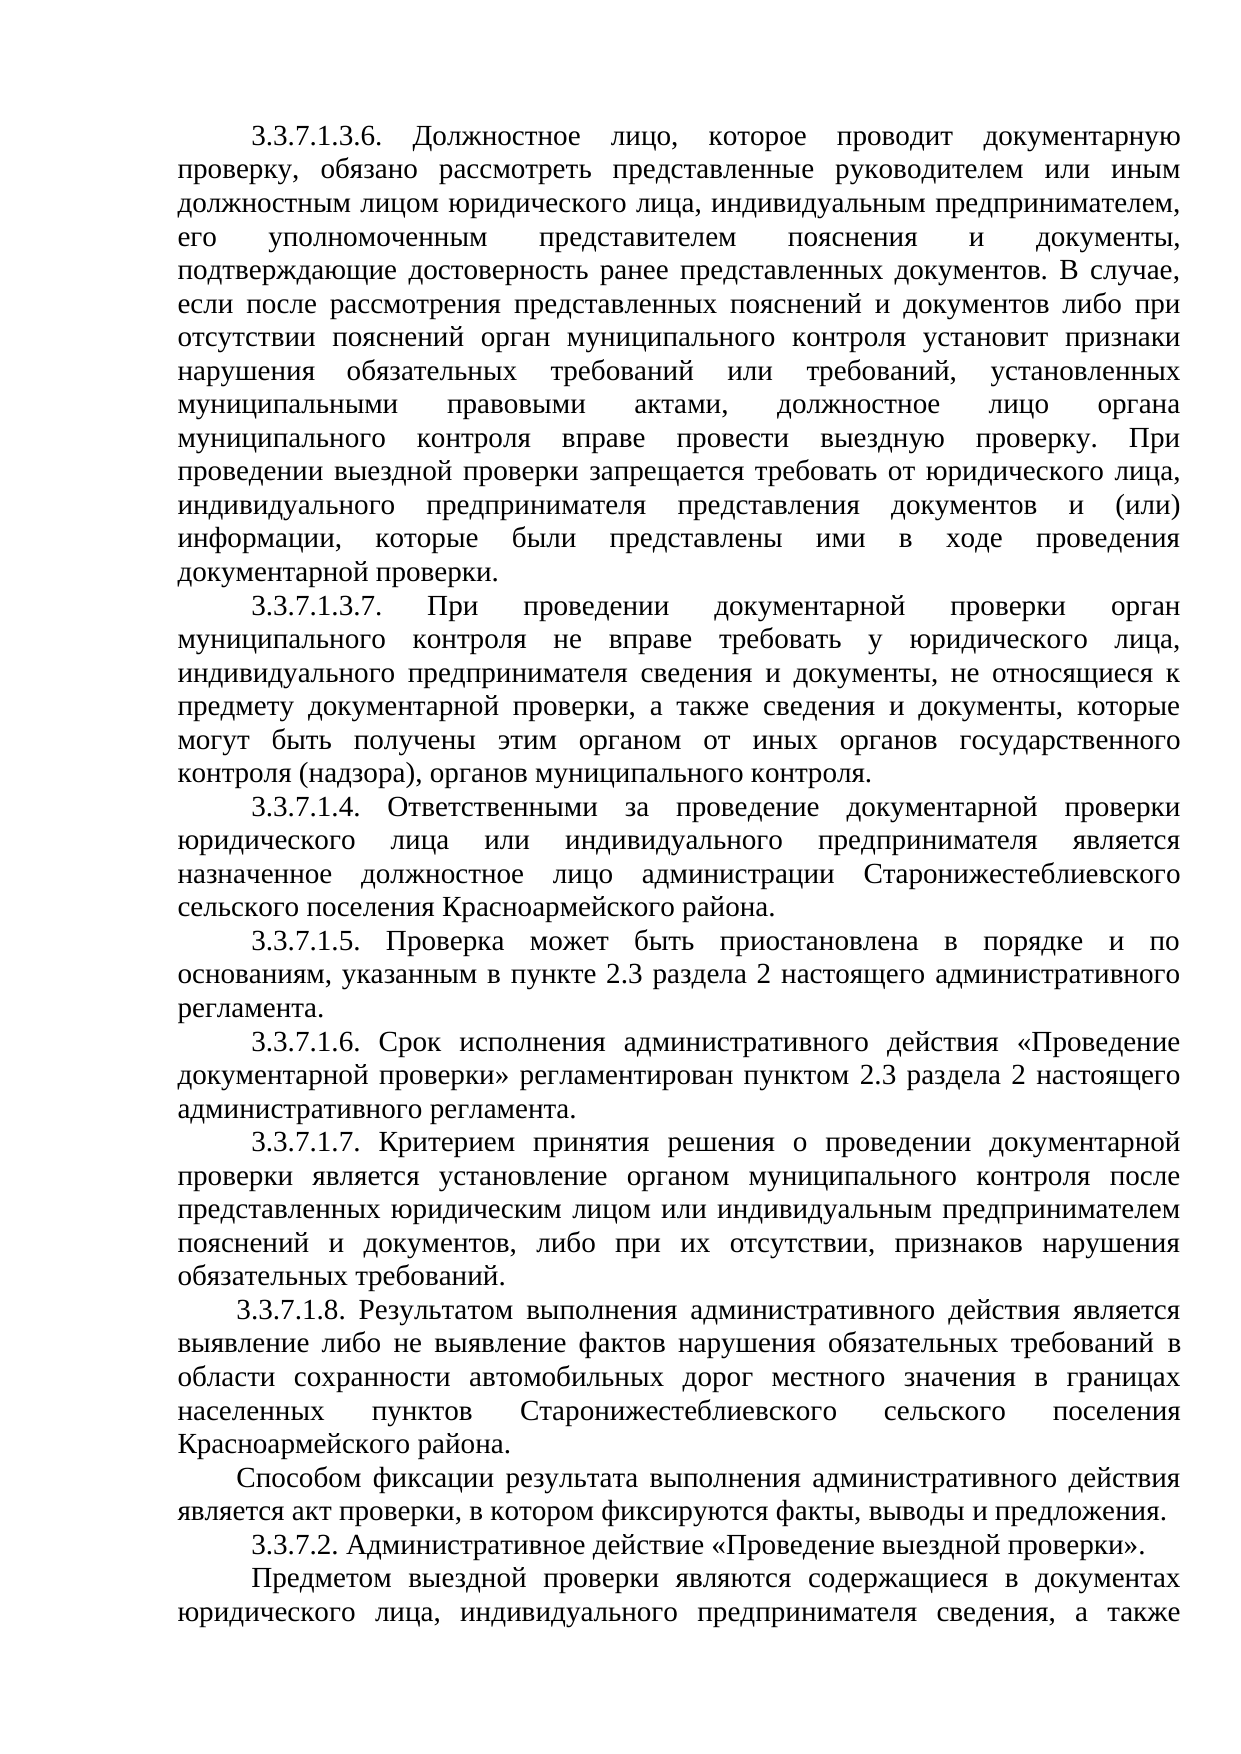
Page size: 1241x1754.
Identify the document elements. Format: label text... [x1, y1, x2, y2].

text 3.3.7.1.8. Результатом выполнения административного действия является выявление либо не выявление фактов нарушения обязательных требований в области сохранности автомобильных дорог местного значения в границах населенных пунктов Старонижестеблиевского сельского поселения Красноармейского района. [177, 1292, 1181, 1460]
text Способом фиксации результата выполнения административного действия является акт проверки, в котором фиксируются факты, выводы и предложения. [177, 1460, 1181, 1527]
text 3.3.7.1.6. Срок исполнения административного действия «Проведение документарной проверки» регламентирован пунктом 2.3 раздела 2 настоящего административного регламента. [177, 1024, 1181, 1124]
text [177, 1560, 1181, 1627]
text 3.3.7.1.4. Ответственными за проведение документарной проверки юридического лица или индивидуального предпринимателя является назначенное должностное лицо администрации Старонижестеблиевского сельского поселения Красноармейского района. [177, 789, 1181, 923]
text 3.3.7.1.3.7. При проведении документарной проверки орган муниципального контроля не вправе требовать у юридического лица, индивидуального предпринимателя сведения и документы, не относящиеся к предмету документарной проверки, а также сведения и документы, которые могут быть получены этим органом от иных органов государственного контроля (надзора), органов муниципального контроля. [177, 588, 1181, 789]
text 3.3.7.2. Административное действие «Проведение выездной проверки». [177, 1527, 1181, 1560]
text 3.3.7.1.3.6. Должностное лицо, которое проводит документарную проверку, обязано рассмотреть представленные руководителем или иным должностным лицом юридического лица, индивидуальным предпринимателем, его уполномоченным представителем пояснения и документы, подтверждающие достоверность ранее представленных документов. В случае, если после рассмотрения представленных пояснений и документов либо при отсутствии пояснений орган муниципального контроля установит признаки нарушения обязательных требований или требований, установленных муниципальными правовыми актами, должностное лицо органа муниципального контроля вправе провести выездную проверку. При проведении выездной проверки запрещается требовать от юридического лица, индивидуального предпринимателя представления документов и (или) информации, которые были представлены ими в ходе проведения документарной проверки. [177, 118, 1181, 588]
text 3.3.7.1.7. Критерием принятия решения о проведении документарной проверки является установление органом муниципального контроля после представленных юридическим лицом или индивидуальным предпринимателем пояснений и документов, либо при их отсутствии, признаков нарушения обязательных требований. [177, 1124, 1181, 1292]
text 3.3.7.1.5. Проверка может быть приостановлена в порядке и по основаниям, указанным в пункте 2.3 раздела 2 настоящего административного регламента. [177, 923, 1181, 1024]
